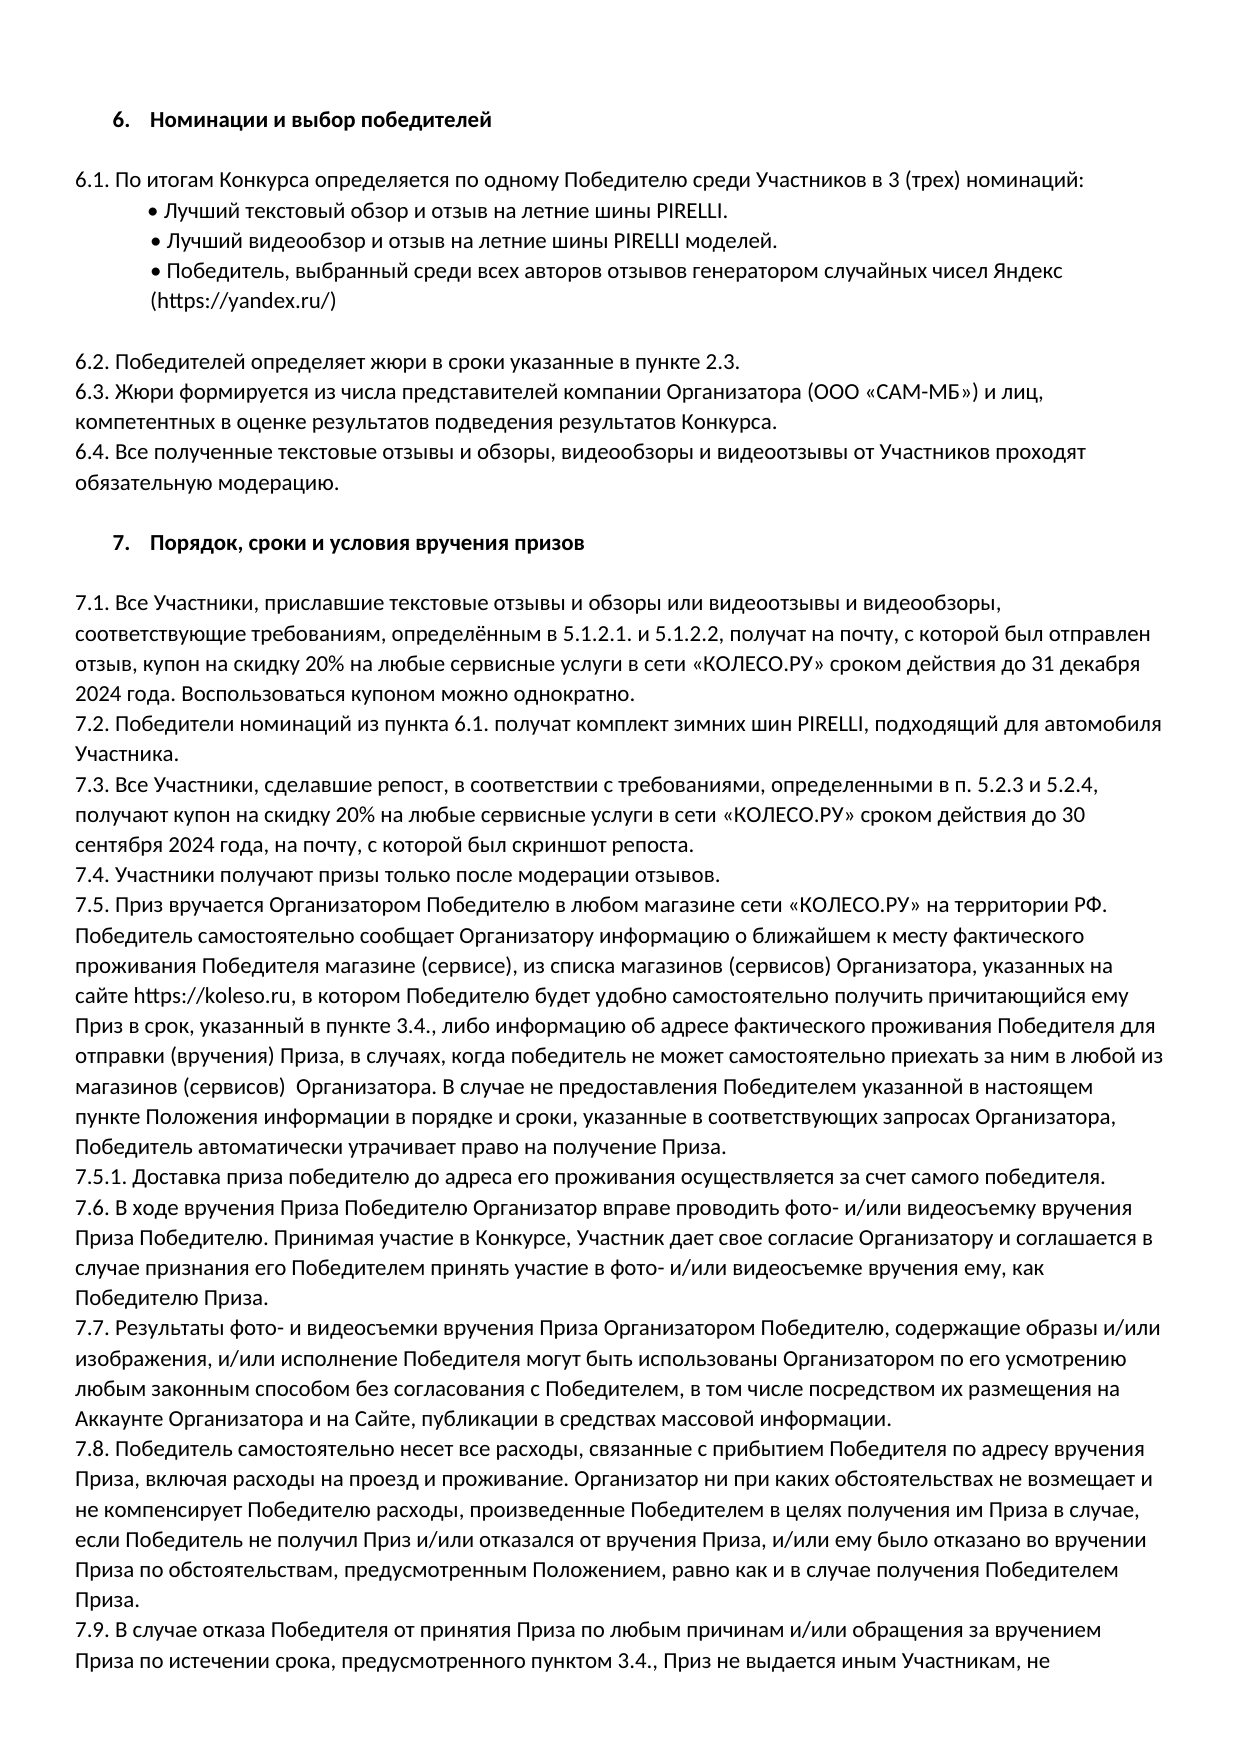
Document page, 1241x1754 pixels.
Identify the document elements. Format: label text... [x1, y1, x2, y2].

text 7.6. В ходе вручения Приза Победителю Организатор вправе проводить фото- и/или видеосъемку вручения Приза Победителю. Принимая участие в Конкурсе, Участник дает свое согласие Организатору и соглашается в случае признания его Победителем принять участие в фото- и/или видеосъемке вручения ему, как Победителю Приза. [75, 1193, 1165, 1311]
list Номинации и выбор победителей [112, 105, 1165, 133]
list • Победитель, выбранный среди всех авторов отзывов генератором случайных чисел Яндекс (https://yandex.ru/) [150, 256, 1165, 314]
text 7.2. Победители номинаций из пункта 6.1. получат комплект зимних шин PIRELLI, подходящий для автомобиля Участника. [75, 709, 1165, 768]
list Порядок, сроки и условия вручения призов [112, 528, 1165, 556]
text 6.3. Жюри формируется из числа представителей компании Организатора (ООО «САМ-МБ») и лиц, компетентных в оценке результатов подведения результатов Конкурса. [75, 377, 1165, 435]
text 7.5.1. Доставка приза победителю до адреса его проживания осуществляется за счет самого победителя. [75, 1162, 1165, 1191]
text 7.1. Все Участники, приславшие текстовые отзывы и обзоры или видеоотзывы и видеообзоры, соответствующие требованиям, определённым в 5.1.2.1. и 5.1.2.2, получат на почту, с которой был отправлен отзыв, купон на скидку 20% на любые сервисные услуги в сети «КОЛЕСО.РУ» сроком действия до 31 декабря 2024 года. Воспользоваться купоном можно однократно. [75, 588, 1165, 707]
text 7.5. Приз вручается Организатором Победителю в любом магазине сети «КОЛЕСО.РУ» на территории РФ. [75, 891, 1165, 919]
text 7.4. Участники получают призы только после модерации отзывов. [75, 860, 1165, 888]
text Победитель самостоятельно сообщает Организатору информацию о ближайшем к месту фактического проживания Победителя магазине (сервисе), из списка магазинов (сервисов) Организатора, указанных на сайте https://kolesо.ru, в котором Победителю будет удобно самостоятельно получить причитающийся ему Приз в срок, указанный в пункте 3.4., либо информацию об адресе фактического проживания Победителя для отправки (вручения) Приза, в случаях, когда победитель не может самостоятельно приехать за ним в любой из магазинов (сервисов) Организатора. В случае не предоставления Победителем указанной в настоящем пункте Положения информации в порядке и сроки, указанные в соответствующих запросах Организатора, Победитель автоматически утрачивает право на получение Приза. [75, 921, 1165, 1160]
text • Лучший текстовый обзор и отзыв на летние шины PIRELLI. [75, 196, 1165, 224]
text 7.7. Результаты фото- и видеосъемки вручения Приза Организатором Победителю, содержащие образы и/или изображения, и/или исполнение Победителя могут быть использованы Организатором по его усмотрению любым законным способом без согласования с Победителем, в том числе посредством их размещения на Аккаунте Организатора и на Сайте, публикации в средствах массовой информации. [75, 1313, 1165, 1432]
text 6.4. Все полученные текстовые отзывы и обзоры, видеообзоры и видеоотзывы от Участников проходят обязательную модерацию. [75, 437, 1165, 496]
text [75, 1616, 1165, 1674]
text 6.1. По итогам Конкурса определяется по одному Победителю среди Участников в 3 (трех) номинаций: [75, 166, 1165, 194]
list • Лучший видеообзор и отзыв на летние шины PIRELLI моделей. [150, 226, 1165, 254]
text 7.3. Все Участники, сделавшие репост, в соответствии с требованиями, определенными в п. 5.2.3 и 5.2.4, получают купон на скидку 20% на любые сервисные услуги в сети «КОЛЕСО.РУ» сроком действия до 30 сентября 2024 года, на почту, с которой был скриншот репоста. [75, 770, 1165, 858]
text 6.2. Победителей определяет жюри в сроки указанные в пункте 2.3. [75, 347, 1165, 375]
text 7.8. Победитель самостоятельно несет все расходы, связанные с прибытием Победителя по адресу вручения Приза, включая расходы на проезд и проживание. Организатор ни при каких обстоятельствах не возмещает и не компенсирует Победителю расходы, произведенные Победителем в целях получения им Приза в случае, если Победитель не получил Приз и/или отказался от вручения Приза, и/или ему было отказано во вручении Приза по обстоятельствам, предусмотренным Положением, равно как и в случае получения Победителем Приза. [75, 1434, 1165, 1613]
